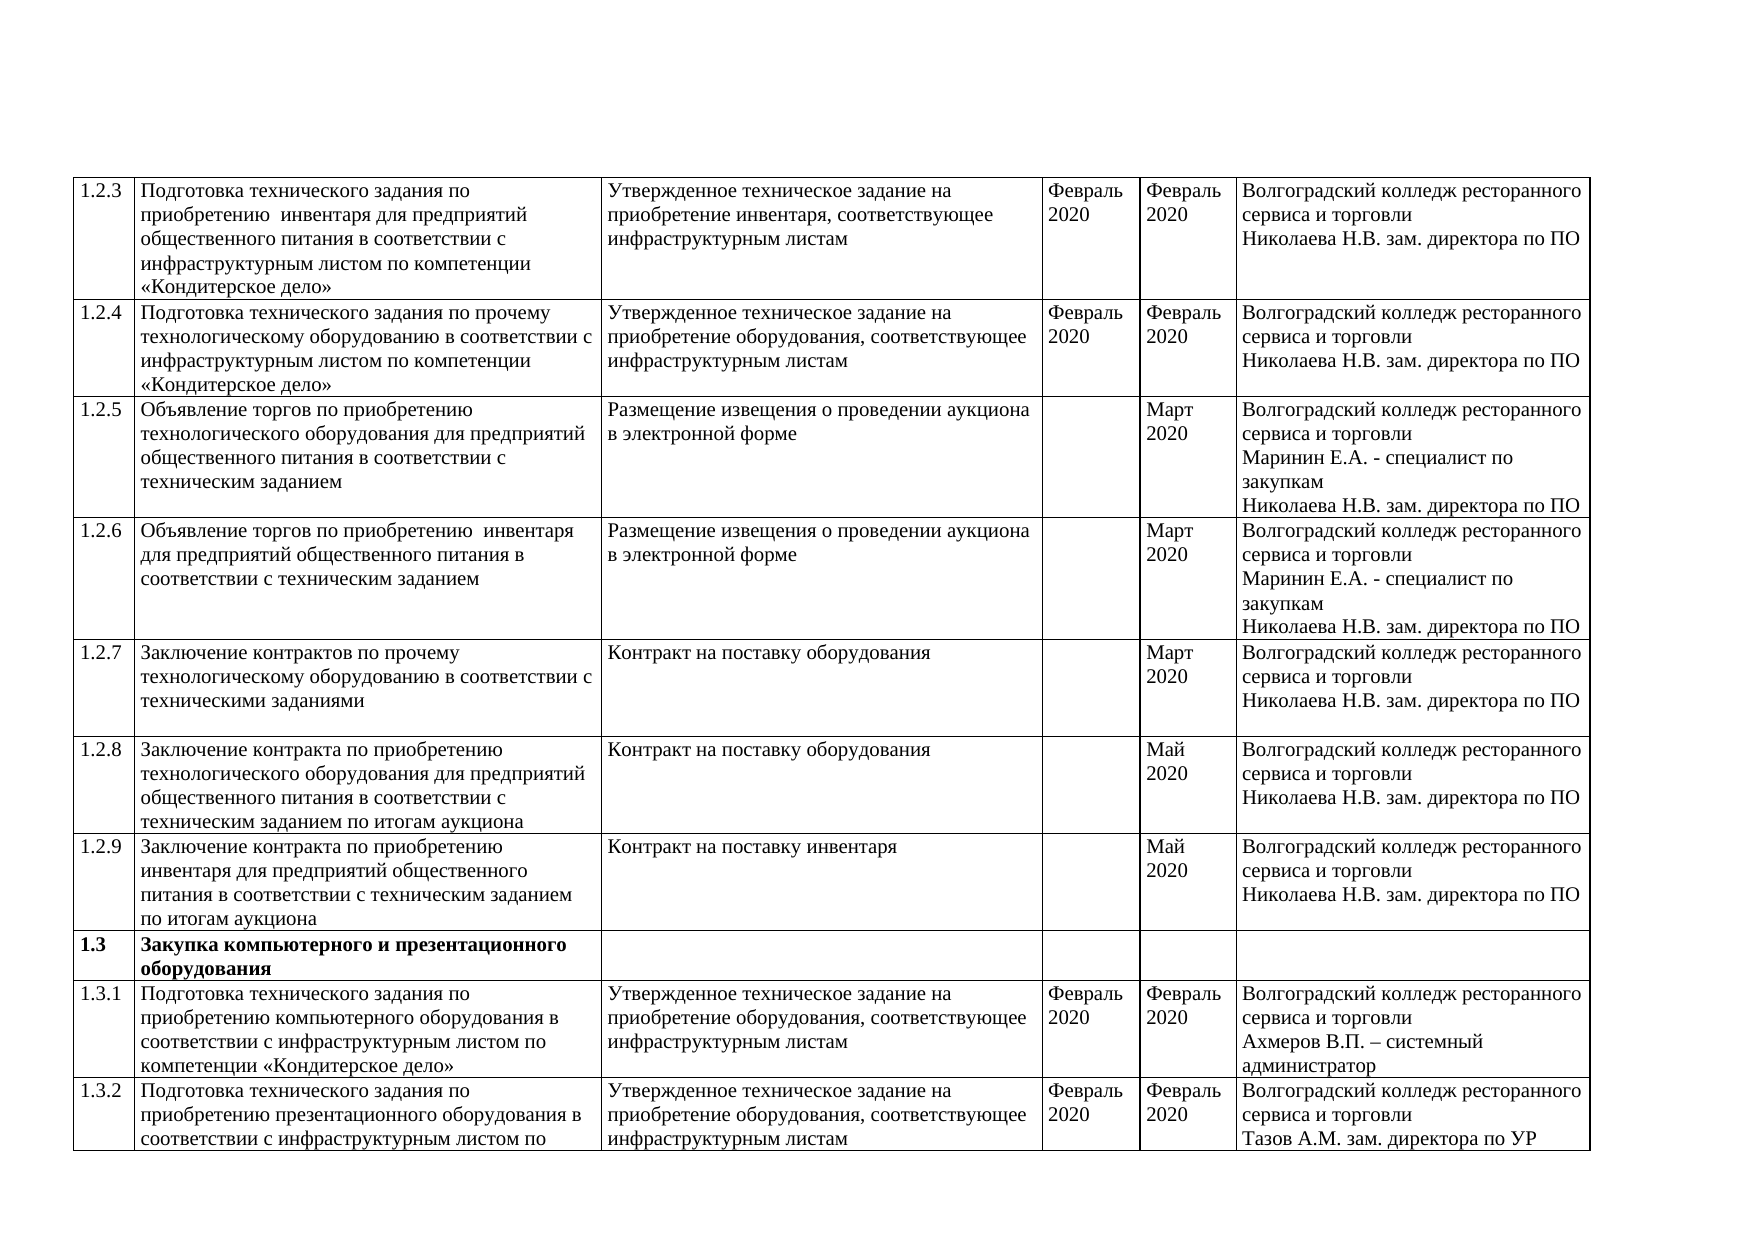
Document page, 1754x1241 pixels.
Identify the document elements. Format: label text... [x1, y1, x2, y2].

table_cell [602, 1078, 1042, 1150]
table_cell Волгоградский колледж ресторанного сервиса и торговли Маринин Е.А. - специалист по закупкам Николаева Н.В. зам. директора по ПО [1237, 397, 1589, 517]
table_cell Подготовка технического задания по приобретению компьютерного оборудования в соответствии с инфраструктурным листом по компетенции «Кондитерское дело» [135, 981, 601, 1077]
table_cell Подготовка технического задания по прочему технологическому оборудованию в соответствии с инфраструктурным листом по компетенции «Кондитерское дело» [135, 300, 601, 396]
table_cell Заключение контракта по приобретению технологического оборудования для предприятий общественного питания в соответствии с техническим заданием по итогам аукциона [135, 737, 601, 833]
table_cell Март 2020 [1141, 518, 1236, 638]
table_cell Заключение контракта по приобретению инвентаря для предприятий общественного питания в соответствии с техническим заданием по итогам аукциона [135, 834, 601, 930]
table_cell [1237, 931, 1589, 979]
table_cell Волгоградский колледж ресторанного сервиса и торговли Николаева Н.В. зам. директора по ПО [1237, 834, 1589, 930]
table_cell Волгоградский колледж ресторанного сервиса и торговли Николаева Н.В. зам. директора по ПО [1237, 640, 1589, 736]
table_cell Подготовка технического задания по приобретению инвентаря для предприятий общественного питания в соответствии с инфраструктурным листом по компетенции «Кондитерское дело» [135, 178, 601, 298]
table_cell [135, 1078, 601, 1150]
table_cell 1.2.7 [74, 640, 134, 736]
table_cell Утвержденное техническое задание на приобретение оборудования, соответствующее инфраструктурным листам [602, 300, 1042, 396]
table_cell Февраль 2020 [1141, 178, 1236, 298]
table_cell Февраль 2020 [1043, 300, 1139, 396]
table_cell 1.2.4 [74, 300, 134, 396]
table_cell Май 2020 [1141, 737, 1236, 833]
table_cell Март 2020 [1141, 640, 1236, 736]
table_cell Волгоградский колледж ресторанного сервиса и торговли Ахмеров В.П. – системный администратор [1237, 981, 1589, 1077]
table_cell Февраль 2020 [1141, 1078, 1236, 1150]
table_cell Февраль 2020 [1043, 981, 1139, 1077]
table_cell [1043, 931, 1139, 979]
table_cell Февраль 2020 [1043, 178, 1139, 298]
table_cell 1.3 [74, 931, 134, 979]
table_cell Февраль 2020 [1141, 300, 1236, 396]
table_cell [1141, 931, 1236, 979]
table_cell Контракт на поставку инвентаря [602, 834, 1042, 930]
table_cell Февраль 2020 [1043, 1078, 1139, 1150]
table_cell [1043, 518, 1139, 638]
table_cell Февраль 2020 [1141, 981, 1236, 1077]
table_cell Закупка компьютерного и презентационного оборудования [135, 931, 601, 979]
table_cell Объявление торгов по приобретению инвентаря для предприятий общественного питания в соответствии с техническим заданием [135, 518, 601, 638]
table_cell Заключение контрактов по прочему технологическому оборудованию в соответствии с техническими заданиями [135, 640, 601, 736]
table_cell [602, 931, 1042, 979]
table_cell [1237, 178, 1589, 298]
table_cell [1043, 834, 1139, 930]
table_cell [1237, 1078, 1589, 1150]
table_cell 1.2.3 [74, 178, 134, 298]
table_cell Объявление торгов по приобретению технологического оборудования для предприятий общественного питания в соответствии с техническим заданием [135, 397, 601, 517]
table_cell Волгоградский колледж ресторанного сервиса и торговли Маринин Е.А. - специалист по закупкам Николаева Н.В. зам. директора по ПО [1237, 518, 1589, 638]
table_cell Контракт на поставку оборудования [602, 737, 1042, 833]
table_cell 1.3.2 [74, 1078, 134, 1150]
table_cell Контракт на поставку оборудования [602, 640, 1042, 736]
table_cell Размещение извещения о проведении аукциона в электронной форме [602, 518, 1042, 638]
table_cell [1043, 397, 1139, 517]
table_cell Утвержденное техническое задание на приобретение инвентаря, соответствующее инфраструктурным листам [602, 178, 1042, 298]
table_cell 1.2.9 [74, 834, 134, 930]
table_cell Волгоградский колледж ресторанного сервиса и торговли Николаева Н.В. зам. директора по ПО [1237, 300, 1589, 396]
table_cell 1.2.5 [74, 397, 134, 517]
table_cell [1043, 640, 1139, 736]
table_cell [1043, 737, 1139, 833]
table_cell 1.3.1 [74, 981, 134, 1077]
table_cell Размещение извещения о проведении аукциона в электронной форме [602, 397, 1042, 517]
table_cell 1.2.6 [74, 518, 134, 638]
table_cell Утвержденное техническое задание на приобретение оборудования, соответствующее инфраструктурным листам [602, 981, 1042, 1077]
table_cell 1.2.8 [74, 737, 134, 833]
table_cell Волгоградский колледж ресторанного сервиса и торговли Николаева Н.В. зам. директора по ПО [1237, 737, 1589, 833]
table_cell Май 2020 [1141, 834, 1236, 930]
table_cell Март 2020 [1141, 397, 1236, 517]
